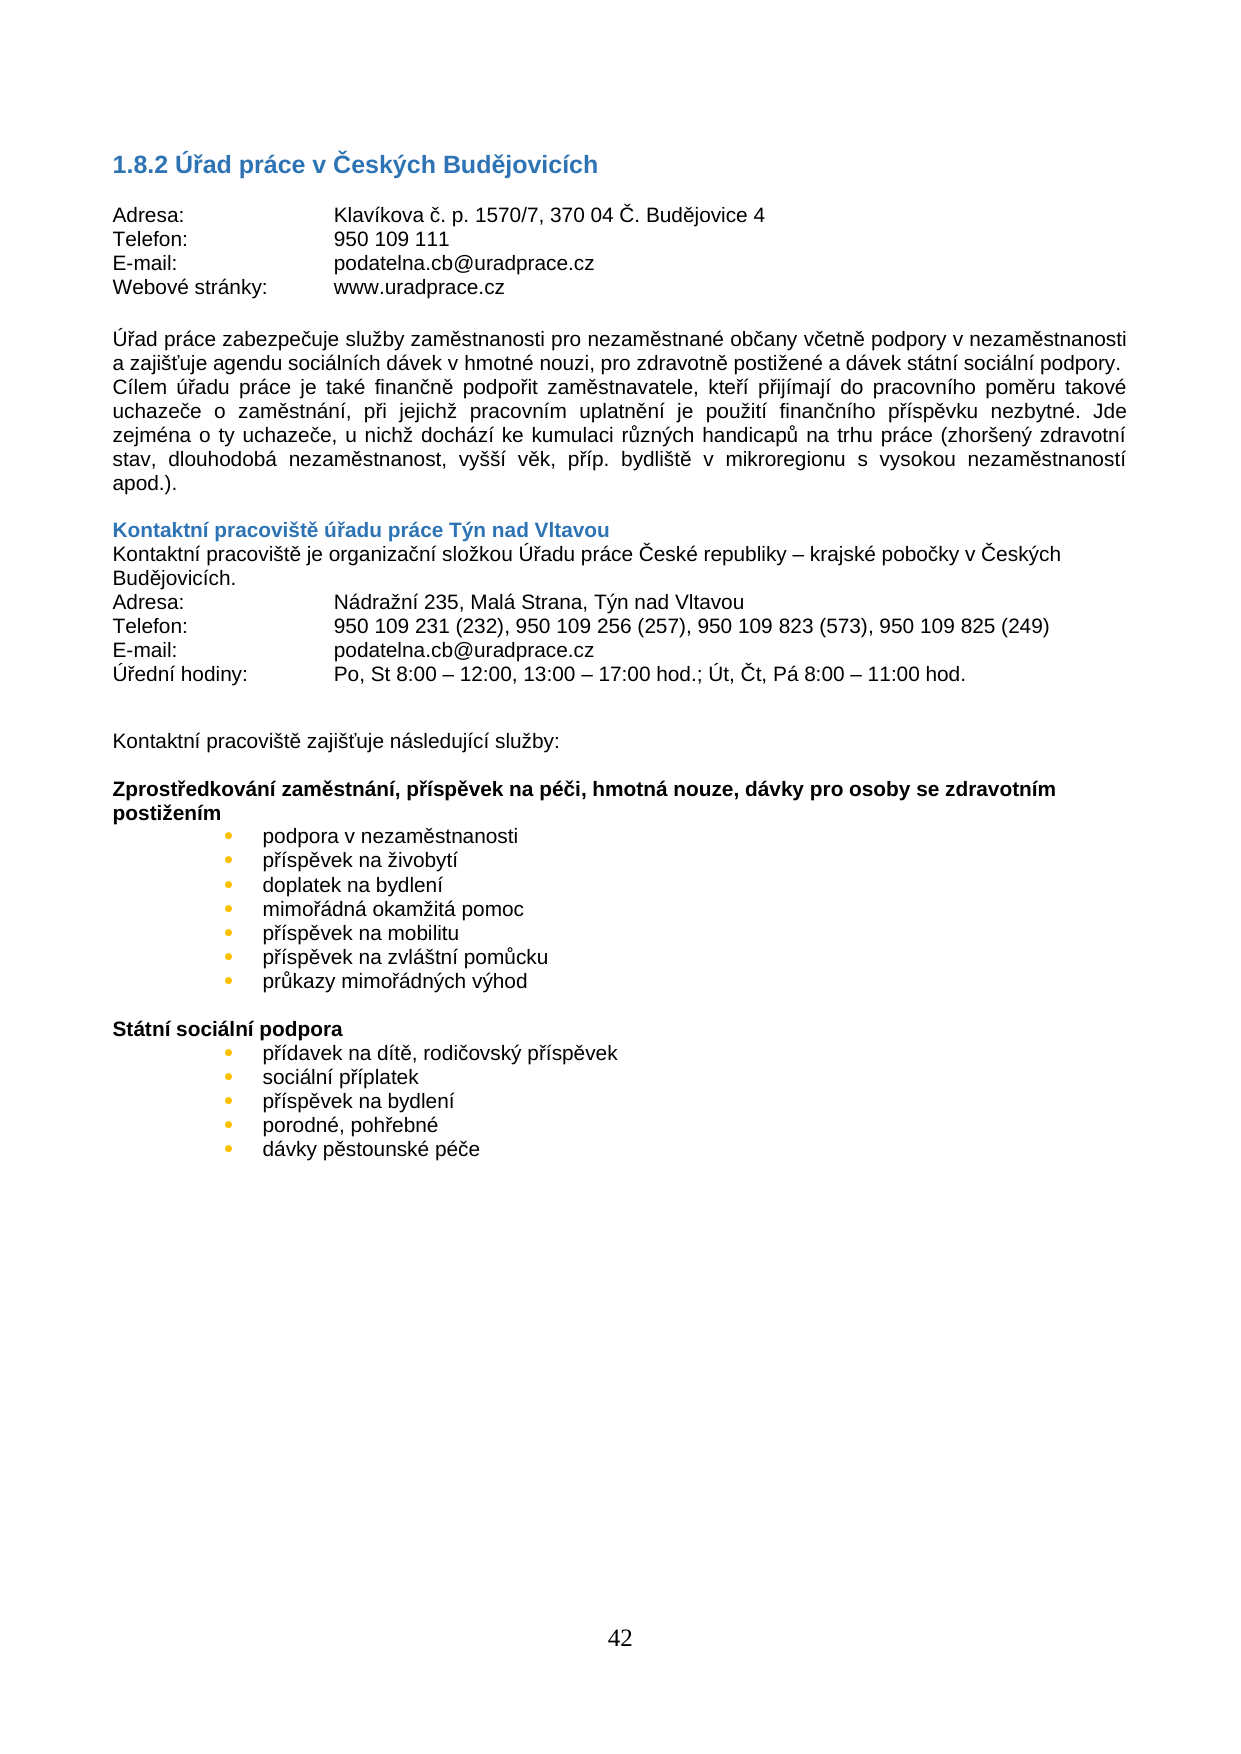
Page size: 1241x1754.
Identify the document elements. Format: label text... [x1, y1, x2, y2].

list mimořádná okamžitá pomoc [225, 896, 1128, 921]
text Cílem úřadu práce je také finančně podpořit zaměstnavatele, kteří přijímají do pracovního poměru takové uchazeče o zaměstnání, při jejichž pracovním uplatnění je použití finančního příspěvku nezbytné. Jde zejména o ty uchazeče, u nichž dochází ke kumulaci různých handicapů na trhu práce (zhoršený zdravotní stav, dlouhodobá nezaměstnanost, vyšší věk, příp. bydliště v mikroregionu s vysokou nezaměstnaností apod.). [112, 374, 1128, 494]
text E-mail: podatelna.cb@uradprace.cz [112, 251, 1128, 274]
text E-mail: podatelna.cb@uradprace.cz [112, 638, 1128, 662]
text Kontaktní pracoviště úřadu práce Týn nad Vltavou [112, 518, 1128, 542]
text Kontaktní pracoviště je organizační složkou Úřadu práce České republiky – krajské pobočky v Českých Budějovicích. [112, 542, 1128, 590]
list průkazy mimořádných výhod [225, 969, 1128, 993]
list dávky pěstounské péče [225, 1137, 1128, 1161]
text Telefon: 950 109 231 (232), 950 109 256 (257), 950 109 823 (573), 950 109 825 (249) [112, 614, 1128, 638]
text Adresa: Klavíkova č. p. 1570/7, 370 04 Č. Budějovice 4 [112, 203, 1128, 227]
text Zprostředkování zaměstnání, příspěvek na péči, hmotná nouze, dávky pro osoby se zdravotním postižením [112, 776, 1128, 824]
list příspěvek na mobilitu [225, 921, 1128, 944]
list příspěvek na bydlení [225, 1089, 1128, 1113]
list přídavek na dítě, rodičovský příspěvek [225, 1041, 1128, 1065]
text Webové stránky: www.uradprace.cz [112, 274, 1128, 298]
text Kontaktní pracoviště zajišťuje následující služby: [112, 728, 1128, 752]
list sociální příplatek [225, 1065, 1128, 1089]
list příspěvek na živobytí [225, 848, 1128, 872]
text Státní sociální podpora [112, 1017, 1128, 1041]
subtitle 1.8.2 Úřad práce v Českých Budějovicích [112, 150, 1128, 179]
list podpora v nezaměstnanosti [225, 824, 1128, 848]
text Úřad práce zabezpečuje služby zaměstnanosti pro nezaměstnané občany včetně podpory v nezaměstnanosti a zajišťuje agendu sociálních dávek v hmotné nouzi, pro zdravotně postižené a dávek státní sociální podpory. [112, 327, 1128, 374]
list porodné, pohřebné [225, 1113, 1128, 1137]
text Adresa: Nádražní 235, Malá Strana, Týn nad Vltavou [112, 590, 1128, 614]
list doplatek na bydlení [225, 872, 1128, 896]
list příspěvek na zvláštní pomůcku [225, 944, 1128, 969]
text Telefon: 950 109 111 [112, 227, 1128, 251]
text Úřední hodiny: Po, St 8:00 – 12:00, 13:00 – 17:00 hod.; Út, Čt, Pá 8:00 – 11:00 hod. [112, 662, 1128, 686]
